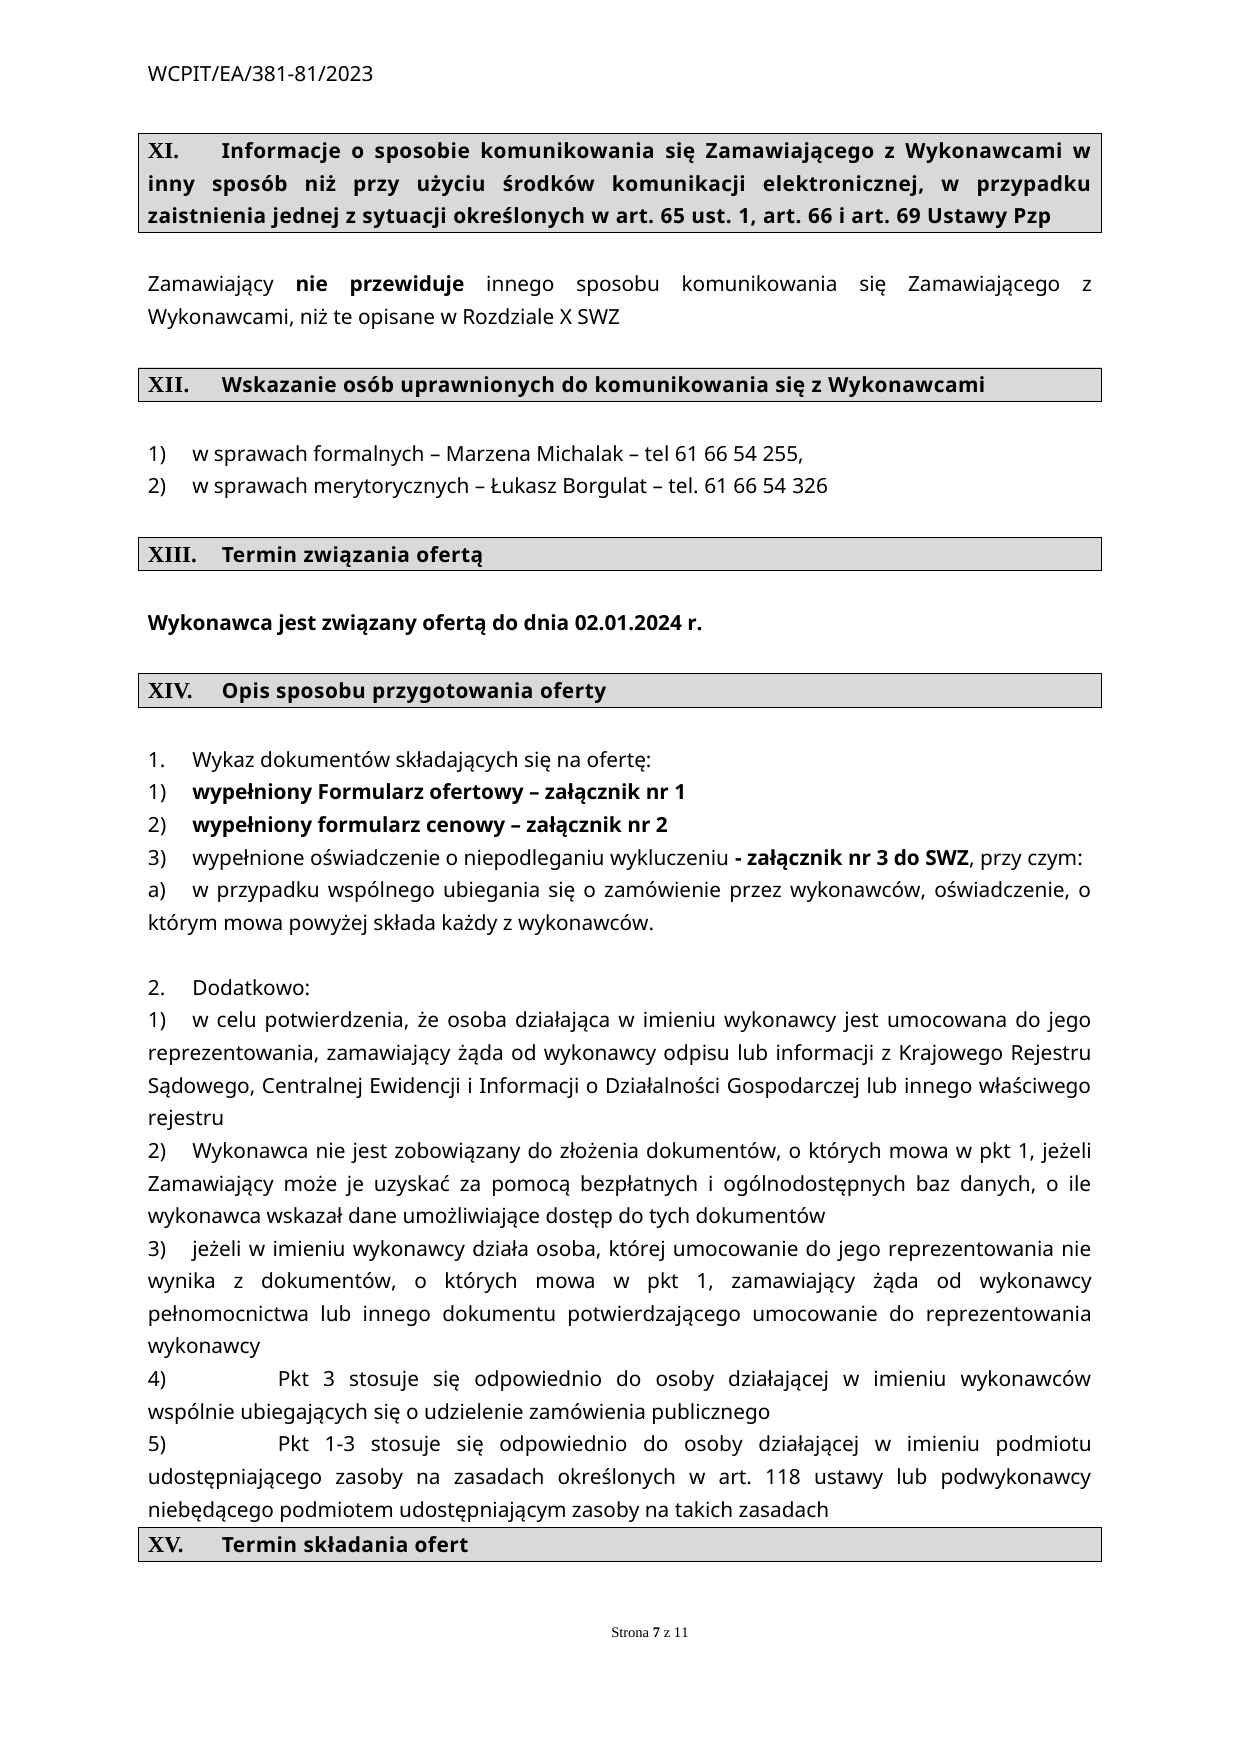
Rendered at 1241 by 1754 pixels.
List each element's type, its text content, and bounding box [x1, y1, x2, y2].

list wypełniony formularz cenowy – załącznik nr 2 [148, 810, 1092, 838]
subtitle Opis sposobu przygotowania oferty [139, 674, 1101, 707]
subtitle Termin związania ofertą [139, 538, 1101, 570]
list wypełniony Formularz ofertowy – załącznik nr 1 [148, 777, 1092, 806]
list Pkt 3 stosuje się odpowiednio do osoby działającej w imieniu wykonawców wspólnie ubiegających się o udzielenie zamówienia publicznego [148, 1364, 1092, 1425]
list Wykonawca nie jest zobowiązany do złożenia dokumentów, o których mowa w pkt 1, jeżeli Zamawiający może je uzyskać za pomocą bezpłatnych i ogólnodostępnych baz danych, o ile wykonawca wskazał dane umożliwiające dostęp do tych dokumentów [148, 1136, 1092, 1230]
text 2) w sprawach merytorycznych – Łukasz Borgulat – tel. 61 66 54 326 [148, 471, 1092, 500]
text Zamawiający nie przewiduje innego sposobu komunikowania się Zamawiającego z Wykonawcami, niż te opisane w Rozdziale X SWZ [148, 269, 1092, 331]
subtitle Informacje o sposobie komunikowania się Zamawiającego z Wykonawcami w inny sposób niż przy użyciu środków komunikacji elektronicznej, w przypadku zaistnienia jednej z sytuacji określonych w art. 65 ust. 1, art. 66 i art. 69 Ustawy Pzp [139, 134, 1101, 232]
list w przypadku wspólnego ubiegania się o zamówienie przez wykonawców, oświadczenie, o którym mowa powyżej składa każdy z wykonawców. [148, 875, 1092, 936]
subtitle Wskazanie osób uprawnionych do komunikowania się z Wykonawcami [139, 369, 1101, 401]
list Pkt 1-3 stosuje się odpowiednio do osoby działającej w imieniu podmiotu udostępniającego zasoby na zasadach określonych w art. 118 ustawy lub podwykonawcy niebędącego podmiotem udostępniającym zasoby na takich zasadach [148, 1429, 1092, 1523]
subtitle Termin składania ofert [139, 1528, 1101, 1561]
text 1) w sprawach formalnych – Marzena Michalak – tel 61 66 54 255, [148, 439, 1092, 467]
list Dodatkowo: [148, 973, 1092, 1001]
list Wykaz dokumentów składających się na ofertę: [148, 745, 1092, 773]
text Wykonawca jest związany ofertą do dnia 02.01.2024 r. [148, 608, 1092, 637]
list w celu potwierdzenia, że osoba działająca w imieniu wykonawcy jest umocowana do jego reprezentowania, zamawiający żąda od wykonawcy odpisu lub informacji z Krajowego Rejestru Sądowego, Centralnej Ewidencji i Informacji o Działalności Gospodarczej lub innego właściwego rejestru [148, 1006, 1092, 1132]
list wypełnione oświadczenie o niepodleganiu wykluczeniu - załącznik nr 3 do SWZ, przy czym: [148, 843, 1092, 871]
list jeżeli w imieniu wykonawcy działa osoba, której umocowanie do jego reprezentowania nie wynika z dokumentów, o których mowa w pkt 1, zamawiający żąda od wykonawcy pełnomocnictwa lub innego dokumentu potwierdzającego umocowanie do reprezentowania wykonawcy [148, 1234, 1092, 1360]
